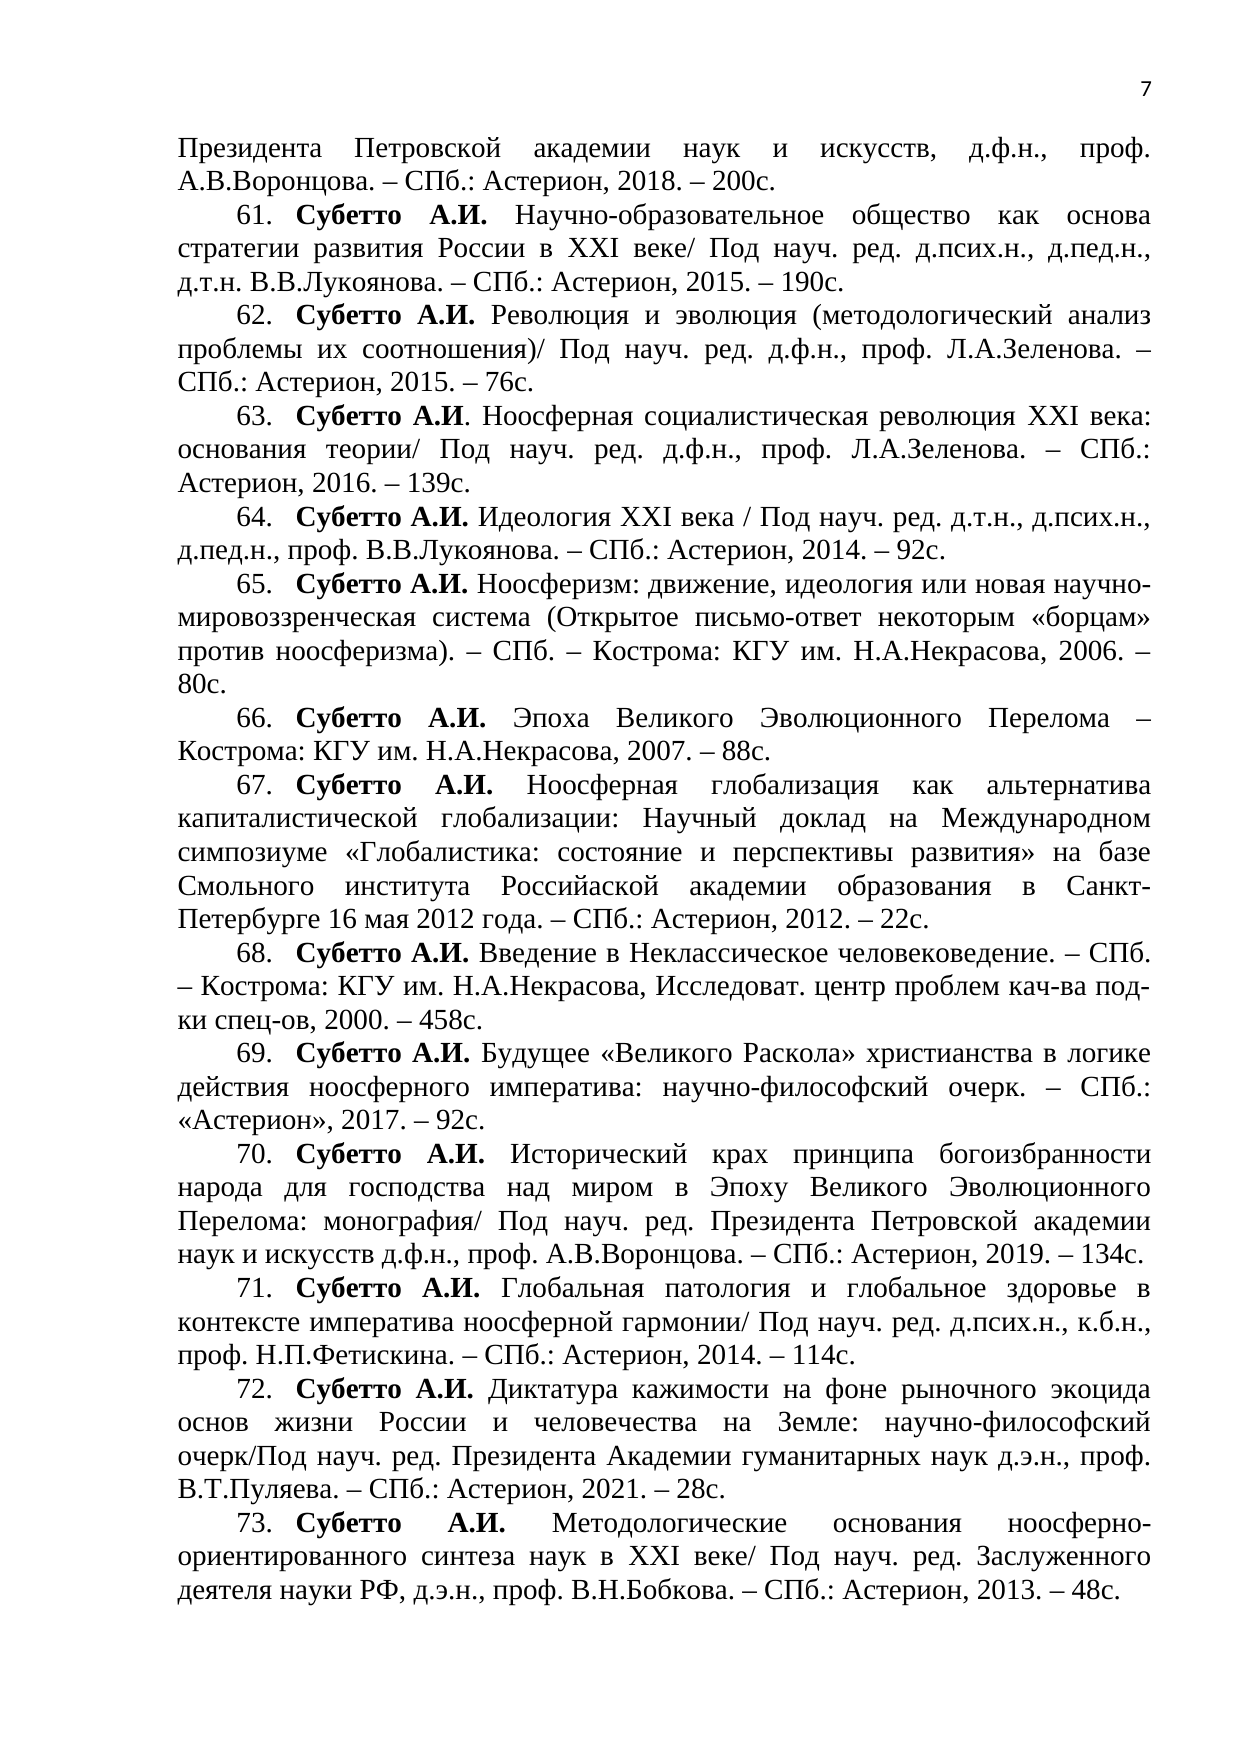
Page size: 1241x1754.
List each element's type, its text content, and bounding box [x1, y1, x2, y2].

list Субетто А.И. Ноосферизм: движение, идеология или новая научно-мировоззренческая система (Открытое письмо-ответ некоторым «борцам» против ноосферизма). – СПб. – Кострома: КГУ им. Н.А.Некрасова, 2006. – 80с. [177, 566, 1152, 700]
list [177, 130, 1152, 197]
list Субетто А.И. Эпоха Великого Эволюционного Перелома – Кострома: КГУ им. Н.А.Некрасова, 2007. – 88с. [177, 700, 1152, 767]
list Субетто А.И. Будущее «Великого Раскола» христианства в логике действия ноосферного императива: научно-философский очерк. – СПб.: «Астерион», 2017. – 92с. [177, 1035, 1152, 1136]
list Субетто А.И. Исторический крах принципа богоизбранности народа для господства над миром в Эпоху Великого Эволюционного Перелома: монография/ Под науч. ред. Президента Петровской академии наук и искусств д.ф.н., проф. А.В.Воронцова. – СПб.: Астерион, 2019. – 134с. [177, 1136, 1152, 1270]
list Субетто А.И. Идеология XXI века / Под науч. ред. д.т.н., д.псих.н., д.пед.н., проф. В.В.Лукоянова. – СПб.: Астерион, 2014. – 92с. [177, 499, 1152, 566]
list Субетто А.И. Ноосферная глобализация как альтернатива капиталистической глобализации: Научный доклад на Международном симпозиуме «Глобалистика: состояние и перспективы развития» на базе Смольного института Российаской академии образования в Санкт-Петербурге 16 мая 2012 года. – СПб.: Астерион, 2012. – 22с. [177, 767, 1152, 935]
list Субетто А.И. Научно-образовательное общество как основа стратегии развития России в XXI веке/ Под науч. ред. д.псих.н., д.пед.н., д.т.н. В.В.Лукоянова. – СПб.: Астерион, 2015. – 190с. [177, 197, 1152, 297]
list Субетто А.И. Диктатура кажимости на фоне рыночного экоцида основ жизни России и человечества на Земле: научно-философский очерк/Под науч. ред. Президента Академии гуманитарных наук д.э.н., проф. В.Т.Пуляева. – СПб.: Астерион, 2021. – 28с. [177, 1371, 1152, 1505]
list Субетто А.И. Введение в Неклассическое человековедение. – СПб. – Кострома: КГУ им. Н.А.Некрасова, Исследоват. центр проблем кач-ва под-ки спец-ов, 2000. – 458с. [177, 935, 1152, 1035]
list Субетто А.И. Ноосферная социалистическая революция XXI века: основания теории/ Под науч. ред. д.ф.н., проф. Л.А.Зеленова. – СПб.: Астерион, 2016. – 139с. [177, 398, 1152, 499]
list Субетто А.И. Глобальная патология и глобальное здоровье в контексте императива ноосферной гармонии/ Под науч. ред. д.псих.н., к.б.н., проф. Н.П.Фетискина. – СПб.: Астерион, 2014. – 114с. [177, 1270, 1152, 1371]
list Субетто А.И. Методологические основания ноосферно-ориентированного синтеза наук в XXI веке/ Под науч. ред. Заслуженного деятеля науки РФ, д.э.н., проф. В.Н.Бобкова. – СПб.: Астерион, 2013. – 48с. [177, 1505, 1152, 1606]
list Субетто А.И. Революция и эволюция (методологический анализ проблемы их соотношения)/ Под науч. ред. д.ф.н., проф. Л.А.Зеленова. – СПб.: Астерион, 2015. – 76с. [177, 297, 1152, 398]
